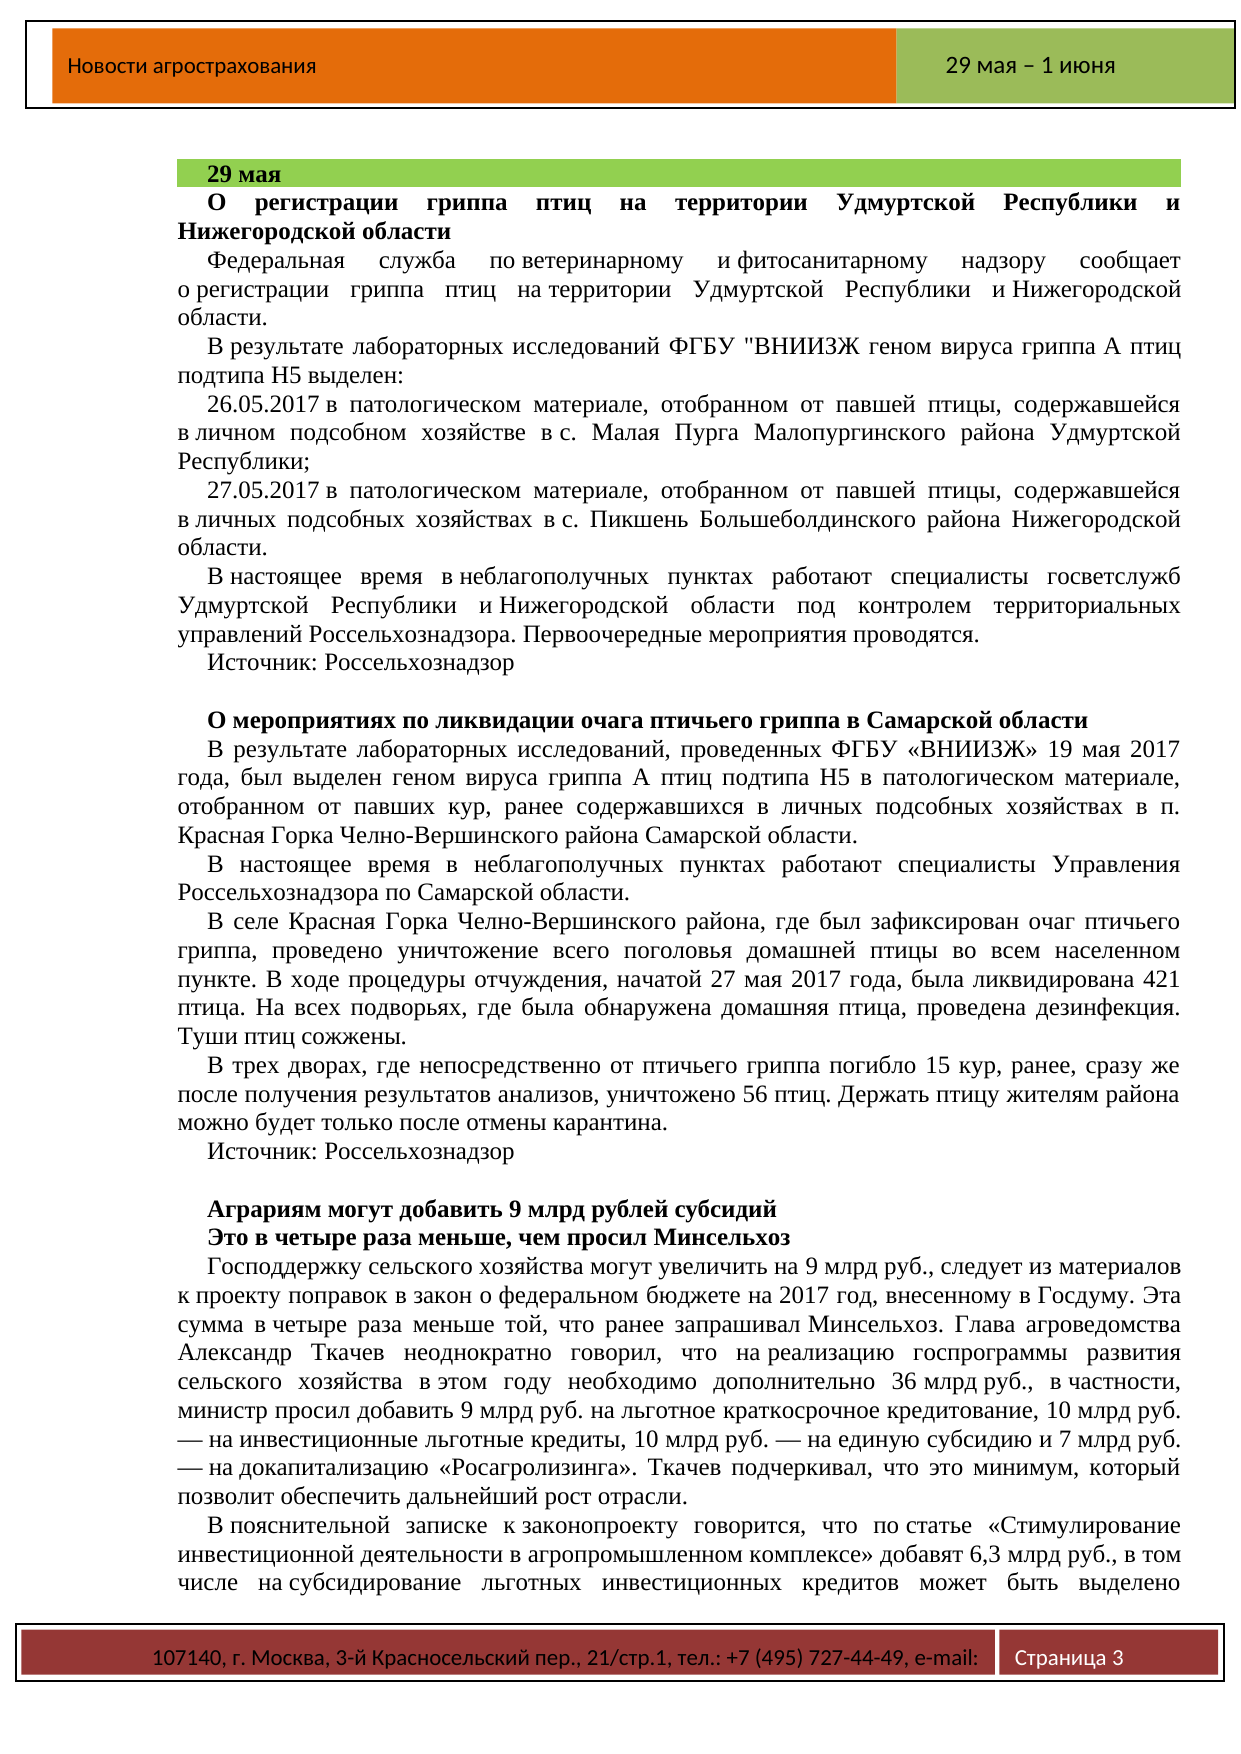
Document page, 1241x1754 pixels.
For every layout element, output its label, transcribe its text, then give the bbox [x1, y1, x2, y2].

table_header В результате лабораторных исследований, проведенных ФГБУ «ВНИИЗЖ» 19 мая 2017 года, был выделен геном вируса гриппа А птиц подтипа Н5 в патологическом материале, отобранном от павших кур, ранее содержавшихся в личных подсобных хозяйствах в п. Красная Горка Челно-Вершинского района Самарской области. В настоящее время в неблагополучных пунктах работают специалисты Управления Россельхознадзора по Самарской области. В селе Красная Горка Челно-Вершинского района, где был зафиксирован очаг птичьего гриппа, проведено уничтожение всего поголовья домашней птицы во всем населенном пункте. В ходе процедуры отчуждения, начатой 27 мая 2017 года, была ликвидирована 421 птица. На всех подворьях, где была обнаружена домашняя птица, проведена дезинфекция. Туши птиц сожжены. В трех дворах, где непосредственно от птичьего гриппа погибло 15 кур, ранее, сразу же после получения результатов анализов, уничтожено 56 птиц. Держать птицу жителям района можно будет только после отмены карантина. Источник: Россельхознадзор [177, 734, 1181, 1165]
subtitle 29 мая [177, 159, 1181, 187]
table_header Федеральная служба по ветеринарному и фитосанитарному надзору сообщает о регистрации гриппа птиц на территории Удмуртской Республики и Нижегородской области. В результате лабораторных исследований ФГБУ "ВНИИЗЖ геном вируса гриппа А птиц подтипа Н5 выделен: 26.05.2017 в патологическом материале, отобранном от павшей птицы, содержавшейся в личном подсобном хозяйстве в с. Малая Пурга Малопургинского района Удмуртской Республики; 27.05.2017 в патологическом материале, отобранном от павшей птицы, содержавшейся в личных подсобных хозяйствах в с. Пикшень Большеболдинского района Нижегородской области. В настоящее время в неблагополучных пунктах работают специалисты госветслужб Удмуртской Республики и Нижегородской области под контролем территориальных управлений Россельхознадзора. Первоочередные мероприятия проводятся. Источник: Россельхознадзор [177, 245, 1181, 705]
subtitle Аграриям могут добавить 9 млрд рублей субсидий [177, 1194, 1181, 1222]
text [177, 1510, 1181, 1596]
subtitle О регистрации гриппа птиц на территории Удмуртской Республики и Нижегородской области [177, 187, 1181, 245]
text Господдержку сельского хозяйства могут увеличить на 9 млрд руб., следует из материалов к проекту поправок в закон о федеральном бюджете на 2017 год, внесенному в Госдуму. Эта сумма в четыре раза меньше той, что ранее запрашивал Минсельхоз. Глава агроведомства Александр Ткачев неоднократно говорил, что на реализацию госпрограммы развития сельского хозяйства в этом году необходимо дополнительно 36 млрд руб., в частности, министр просил добавить 9 млрд руб. на льготное краткосрочное кредитование, 10 млрд руб. — на инвестиционные льготные кредиты, 10 млрд руб. — на единую субсидию и 7 млрд руб. — на докапитализацию «Росагролизинга». Ткачев подчеркивал, что это минимум, который позволит обеспечить дальнейший рост отрасли. [177, 1251, 1181, 1510]
subtitle О мероприятиях по ликвидации очага птичьего гриппа в Самарской области [177, 705, 1181, 734]
text Это в четыре раза меньше, чем просил Минсельхоз [177, 1222, 1181, 1251]
